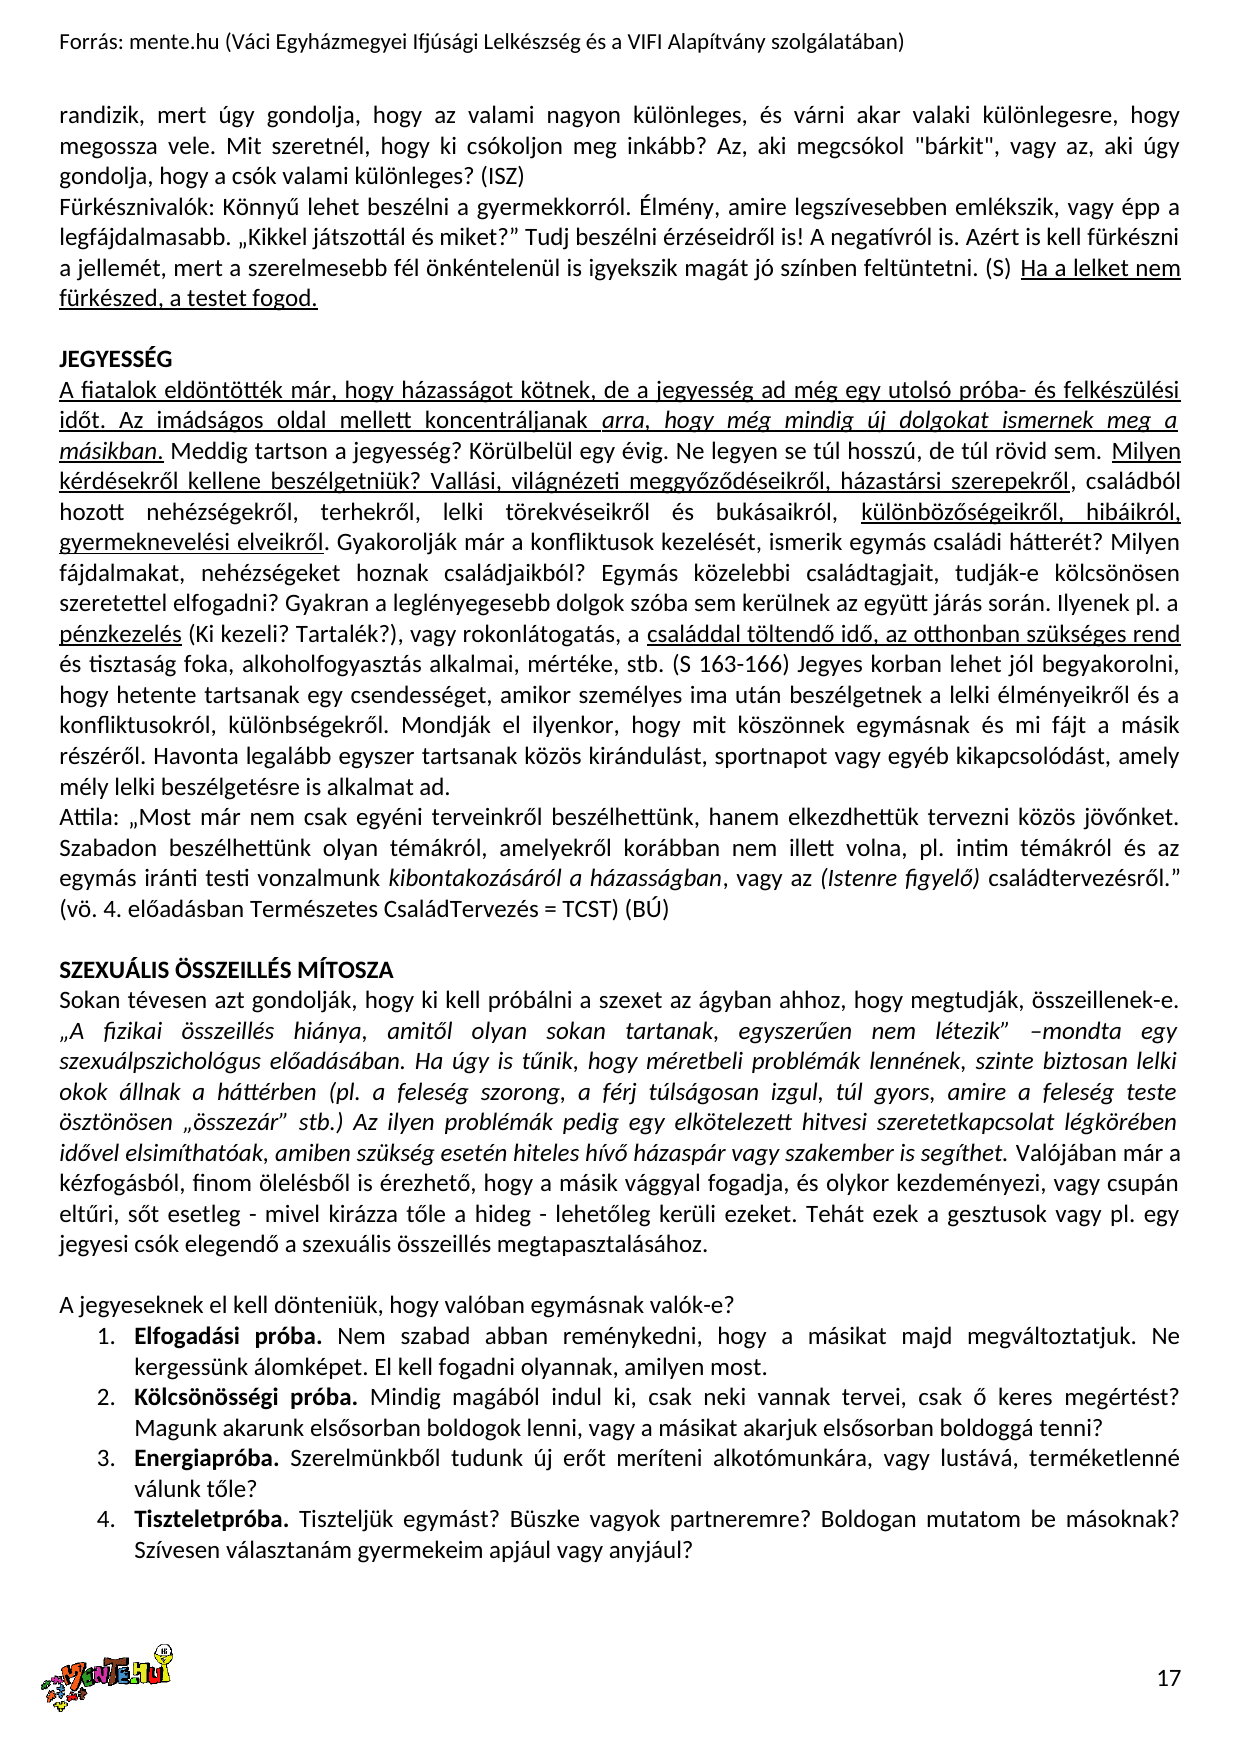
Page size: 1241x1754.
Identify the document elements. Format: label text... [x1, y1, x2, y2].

list Tiszteletpróba. Tiszteljük egymást? Büszke vagyok partneremre? Boldogan mutatom be másoknak? Szívesen választanám gyermekeim apjául vagy anyjául? [97, 1503, 1181, 1564]
text SZEXUÁLIS ÖSSZEILLÉS MÍTOSZA [59, 954, 1181, 984]
list Energiapróba. Szerelmünkből tudunk új erőt meríteni alkotómunkára, vagy lustává, terméketlenné válunk tőle? [97, 1442, 1181, 1503]
text A jegyeseknek el kell dönteniük, hogy valóban egymásnak valók-e? [59, 1289, 1181, 1320]
text Sokan tévesen azt gondolják, hogy ki kell próbálni a szexet az ágyban ahhoz, hogy megtudják, összeillenek-e. „A fizikai összeillés hiánya, amitől olyan sokan tartanak, egyszerűen nem létezik” –mondta egy szexuálpszichológus előadásában. Ha úgy is tűnik, hogy méretbeli problémák lennének, szinte biztosan lelki okok állnak a háttérben (pl. a feleség szorong, a férj túlságosan izgul, túl gyors, amire a feleség teste ösztönösen „összezár” stb.) Az ilyen problémák pedig egy elkötelezett hitvesi szeretetkapcsolat légkörében idővel elsimíthatóak, amiben szükség esetén hiteles hívő házaspár vagy szakember is segíthet. Valójában már a kézfogásból, finom ölelésből is érezhető, hogy a másik vággyal fogadja, és olykor kezdeményezi, vagy csupán eltűri, sőt esetleg - mivel kirázza tőle a hideg - lehetőleg kerüli ezeket. Tehát ezek a gesztusok vagy pl. egy jegyesi csók elegendő a szexuális összeillés megtapasztalásához. [59, 984, 1181, 1259]
text JEGYESSÉG [59, 343, 1181, 374]
list Kölcsönösségi próba. Mindig magából indul ki, csak neki vannak tervei, csak ő keres megértést? Magunk akarunk elsősorban boldogok lenni, vagy a másikat akarjuk elsősorban boldoggá tenni? [97, 1381, 1181, 1442]
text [59, 99, 1181, 191]
list Elfogadási próba. Nem szabad abban reménykedni, hogy a másikat majd megváltoztatjuk. Ne kergessünk álomképet. El kell fogadni olyannak, amilyen most. [97, 1320, 1181, 1381]
text Attila: „Most már nem csak egyéni terveinkről beszélhettünk, hanem elkezdhettük tervezni közös jövőnket. Szabadon beszélhettünk olyan témákról, amelyekről korábban nem illett volna, pl. intim témákról és az egymás iránti testi vonzalmunk kibontakozásáról a házasságban, vagy az (Istenre figyelő) családtervezésről.” (vö. 4. előadásban Természetes CsaládTervezés = TCST) (BÚ) [59, 801, 1181, 923]
text Fürkésznivalók: Könnyű lehet beszélni a gyermekkorról. Élmény, amire legszívesebben emlékszik, vagy épp a legfájdalmasabb. „Kikkel játszottál és miket?” Tudj beszélni érzéseidről is! A negatívról is. Azért is kell fürkészni a jellemét, mert a szerelmesebb fél önkéntelenül is igyekszik magát jó színben feltüntetni. (S) Ha a lelket nem fürkészed, a testet fogod. [59, 191, 1181, 313]
picture [39, 1635, 178, 1714]
text A fiatalok eldöntötték már, hogy házasságot kötnek, de a jegyesség ad még egy utolsó próba- és felkészülési időt. Az imádságos oldal mellett koncentráljanak arra, hogy még mindig új dolgokat ismernek meg a másikban. Meddig tartson a jegyesség? Körülbelül egy évig. Ne legyen se túl hosszú, de túl rövid sem. Milyen kérdésekről kellene beszélgetniük? Vallási, világnézeti meggyőződéseikről, házastársi szerepekről, családból hozott nehézségekről, terhekről, lelki törekvéseikről és bukásaikról, különbözőségeikről, hibáikról, gyermeknevelési elveikről. Gyakorolják már a konfliktusok kezelését, ismerik egymás családi hátterét? Milyen fájdalmakat, nehézségeket hoznak családjaikból? Egymás közelebbi családtagjait, tudják-e kölcsönösen szeretettel elfogadni? Gyakran a leglényegesebb dolgok szóba sem kerülnek az együtt járás során. Ilyenek pl. a pénzkezelés (Ki kezeli? Tartalék?), vagy rokonlátogatás, a családdal töltendő idő, az otthonban szükséges rend és tisztaság foka, alkoholfogyasztás alkalmai, mértéke, stb. (S 163-166) Jegyes korban lehet jól begyakorolni, hogy hetente tartsanak egy csendességet, amikor személyes ima után beszélgetnek a lelki élményeikről és a konfliktusokról, különbségekről. Mondják el ilyenkor, hogy mit köszönnek egymásnak és mi fájt a másik részéről. Havonta legalább egyszer tartsanak közös kirándulást, sportnapot vagy egyéb kikapcsolódást, amely mély lelki beszélgetésre is alkalmat ad. [59, 402, 1181, 801]
